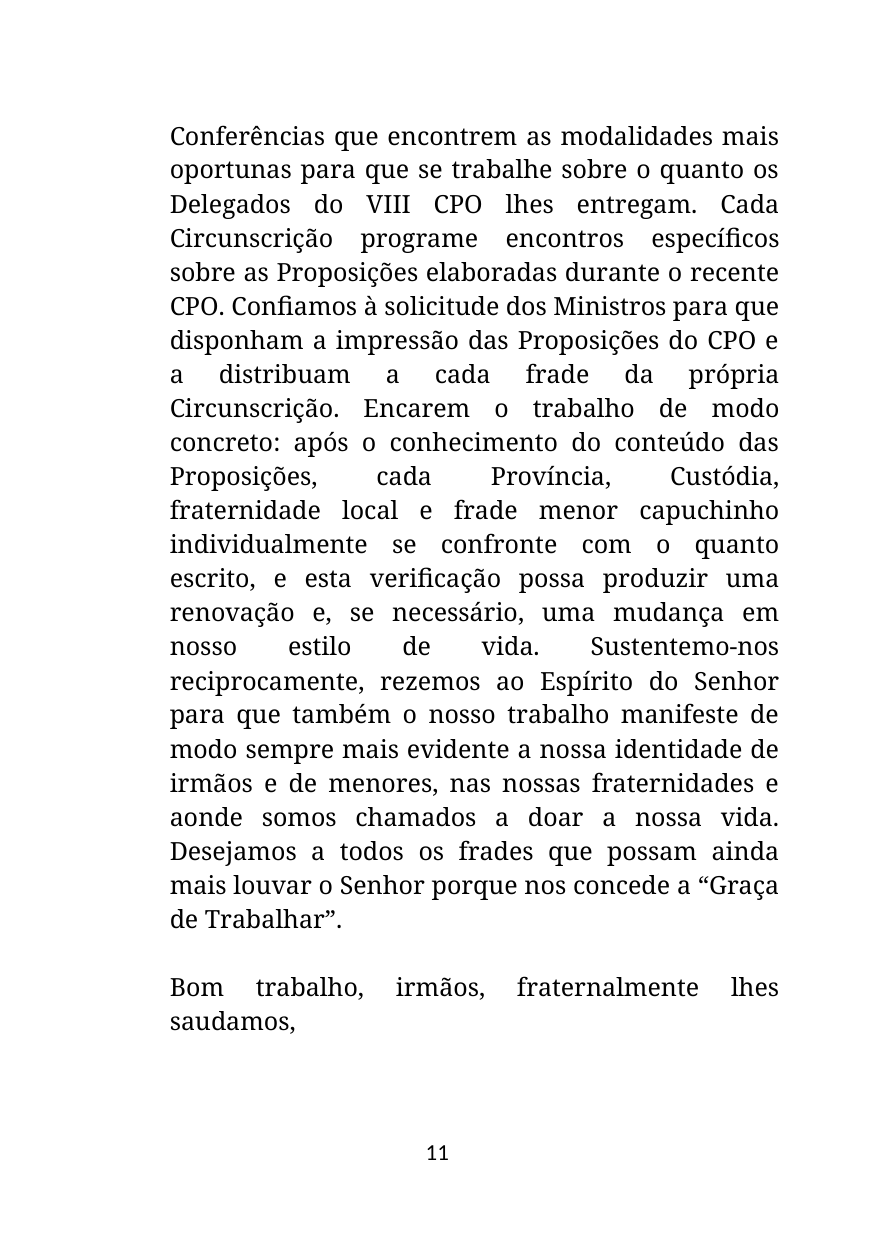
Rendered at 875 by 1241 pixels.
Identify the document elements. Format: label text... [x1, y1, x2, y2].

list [169, 118, 779, 936]
list Bom trabalho, irmãos, fraternalmente lhes saudamos, [169, 970, 779, 1038]
